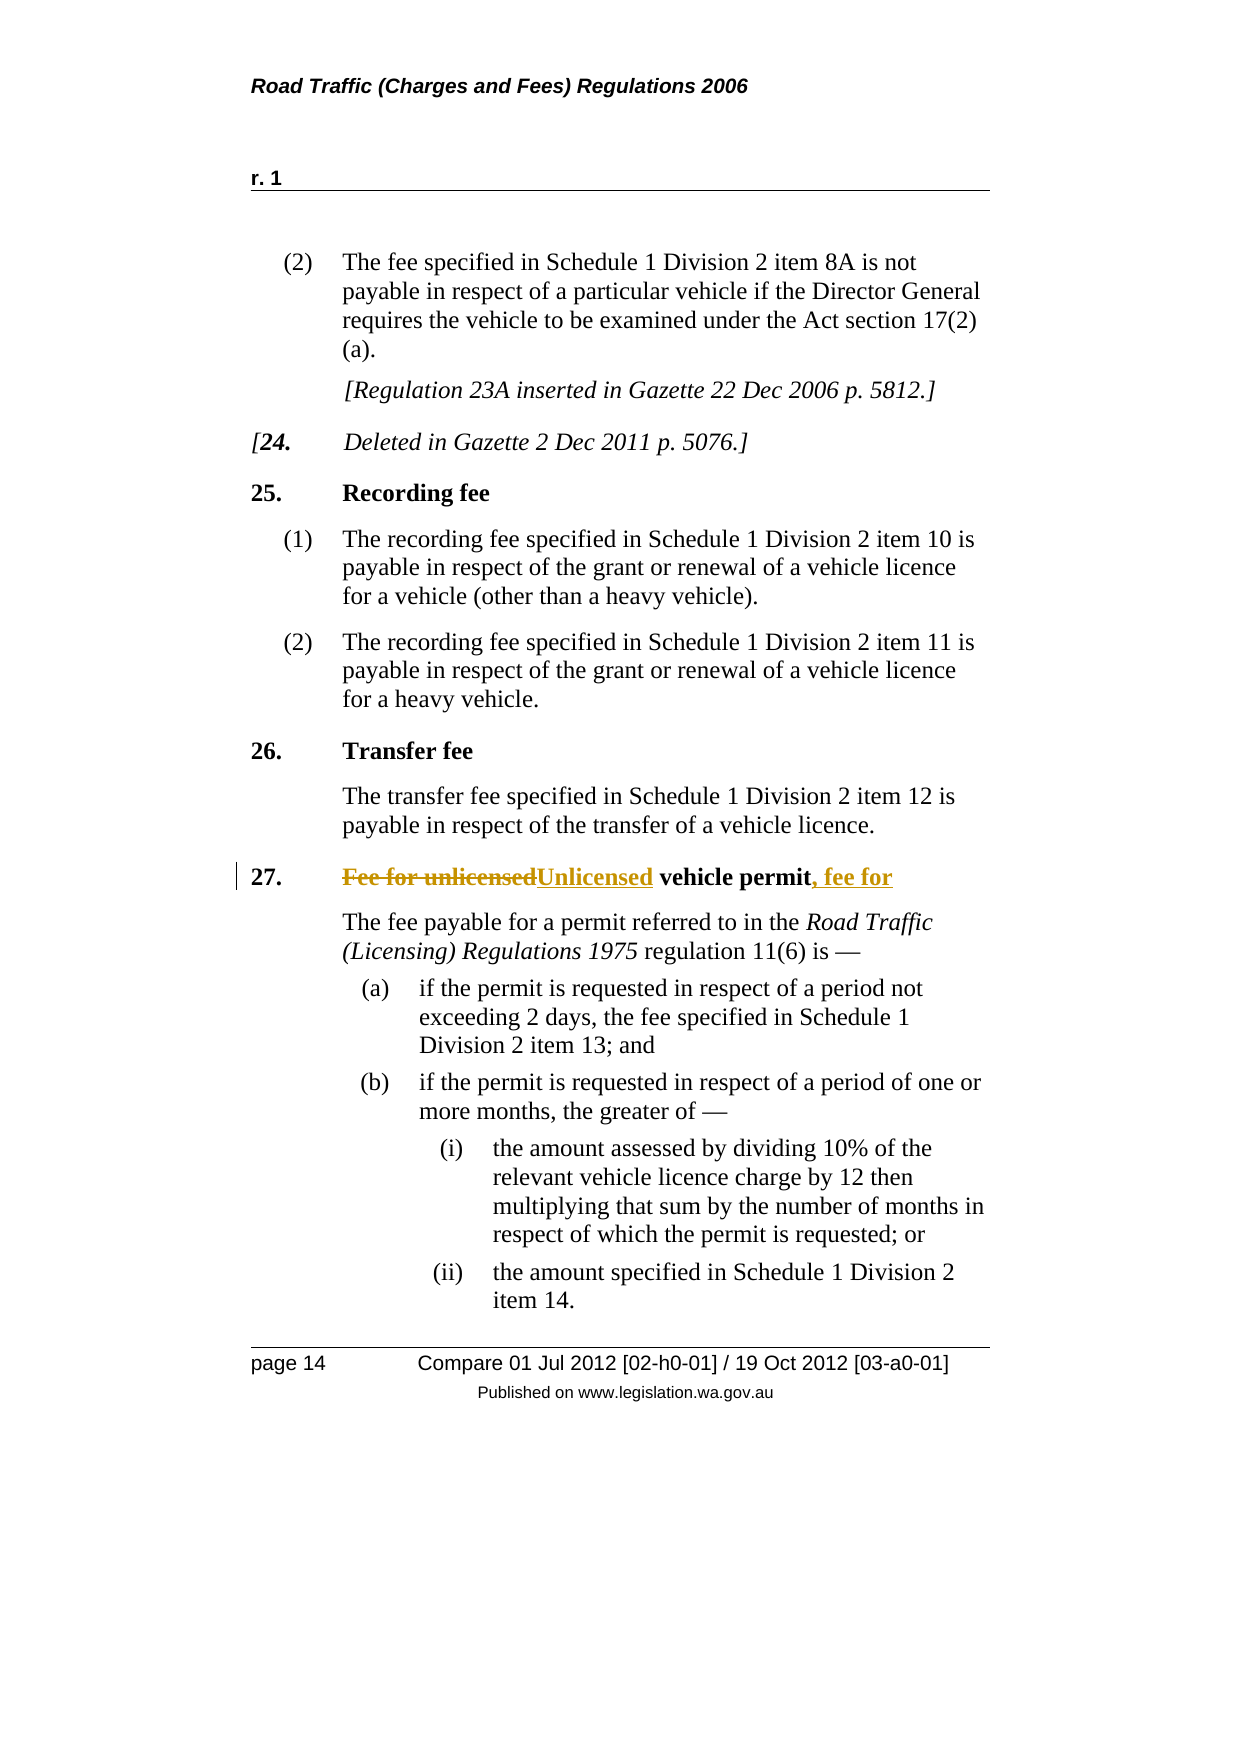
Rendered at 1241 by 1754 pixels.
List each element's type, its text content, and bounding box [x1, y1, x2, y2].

subtitle 26. Transfer fee [251, 736, 990, 764]
text The fee payable for a permit referred to in the Road Traffic (Licensing) Regulations 1975 regulation 11(6) is — [251, 907, 990, 964]
text The transfer fee specified in Schedule 1 Division 2 item 12 is payable in respect of the transfer of a vehicle licence. [251, 781, 990, 839]
subtitle 27. vehicle permit [251, 862, 990, 890]
text (2) The fee specified in Schedule 1 Division 2 item 8A is not payable in respect of a particular vehicle if the Director General requires the vehicle to be examined under the Act section 17(2)(a). [251, 247, 990, 362]
text [Regulation 23A inserted in Gazette 22 Dec 2006 p. 5812.] [251, 375, 990, 404]
text (2) The recording fee specified in Schedule 1 Division 2 item 11 is payable in respect of the grant or renewal of a vehicle licence for a heavy vehicle. [251, 627, 990, 713]
text (i) the amount assessed by dividing 10% of the relevant vehicle licence charge by 12 then multiplying that sum by the number of months in respect of which the permit is requested; or [251, 1133, 990, 1248]
text (ii) the amount specified in Schedule 1 Division 2 item 14. [251, 1257, 990, 1314]
text (b) if the permit is requested in respect of a period of one or more months, the greater of — [251, 1067, 990, 1125]
text (1) The recording fee specified in Schedule 1 Division 2 item 10 is payable in respect of the grant or renewal of a vehicle licence for a vehicle (other than a heavy vehicle). [251, 524, 990, 610]
subtitle 25. Recording fee [251, 478, 990, 507]
text [24. Deleted in Gazette 2 Dec 2011 p. 5076.] [251, 427, 990, 455]
text (a) if the permit is requested in respect of a period not exceeding 2 days, the fee specified in Schedule 1 Division 2 item 13; and [251, 973, 990, 1059]
